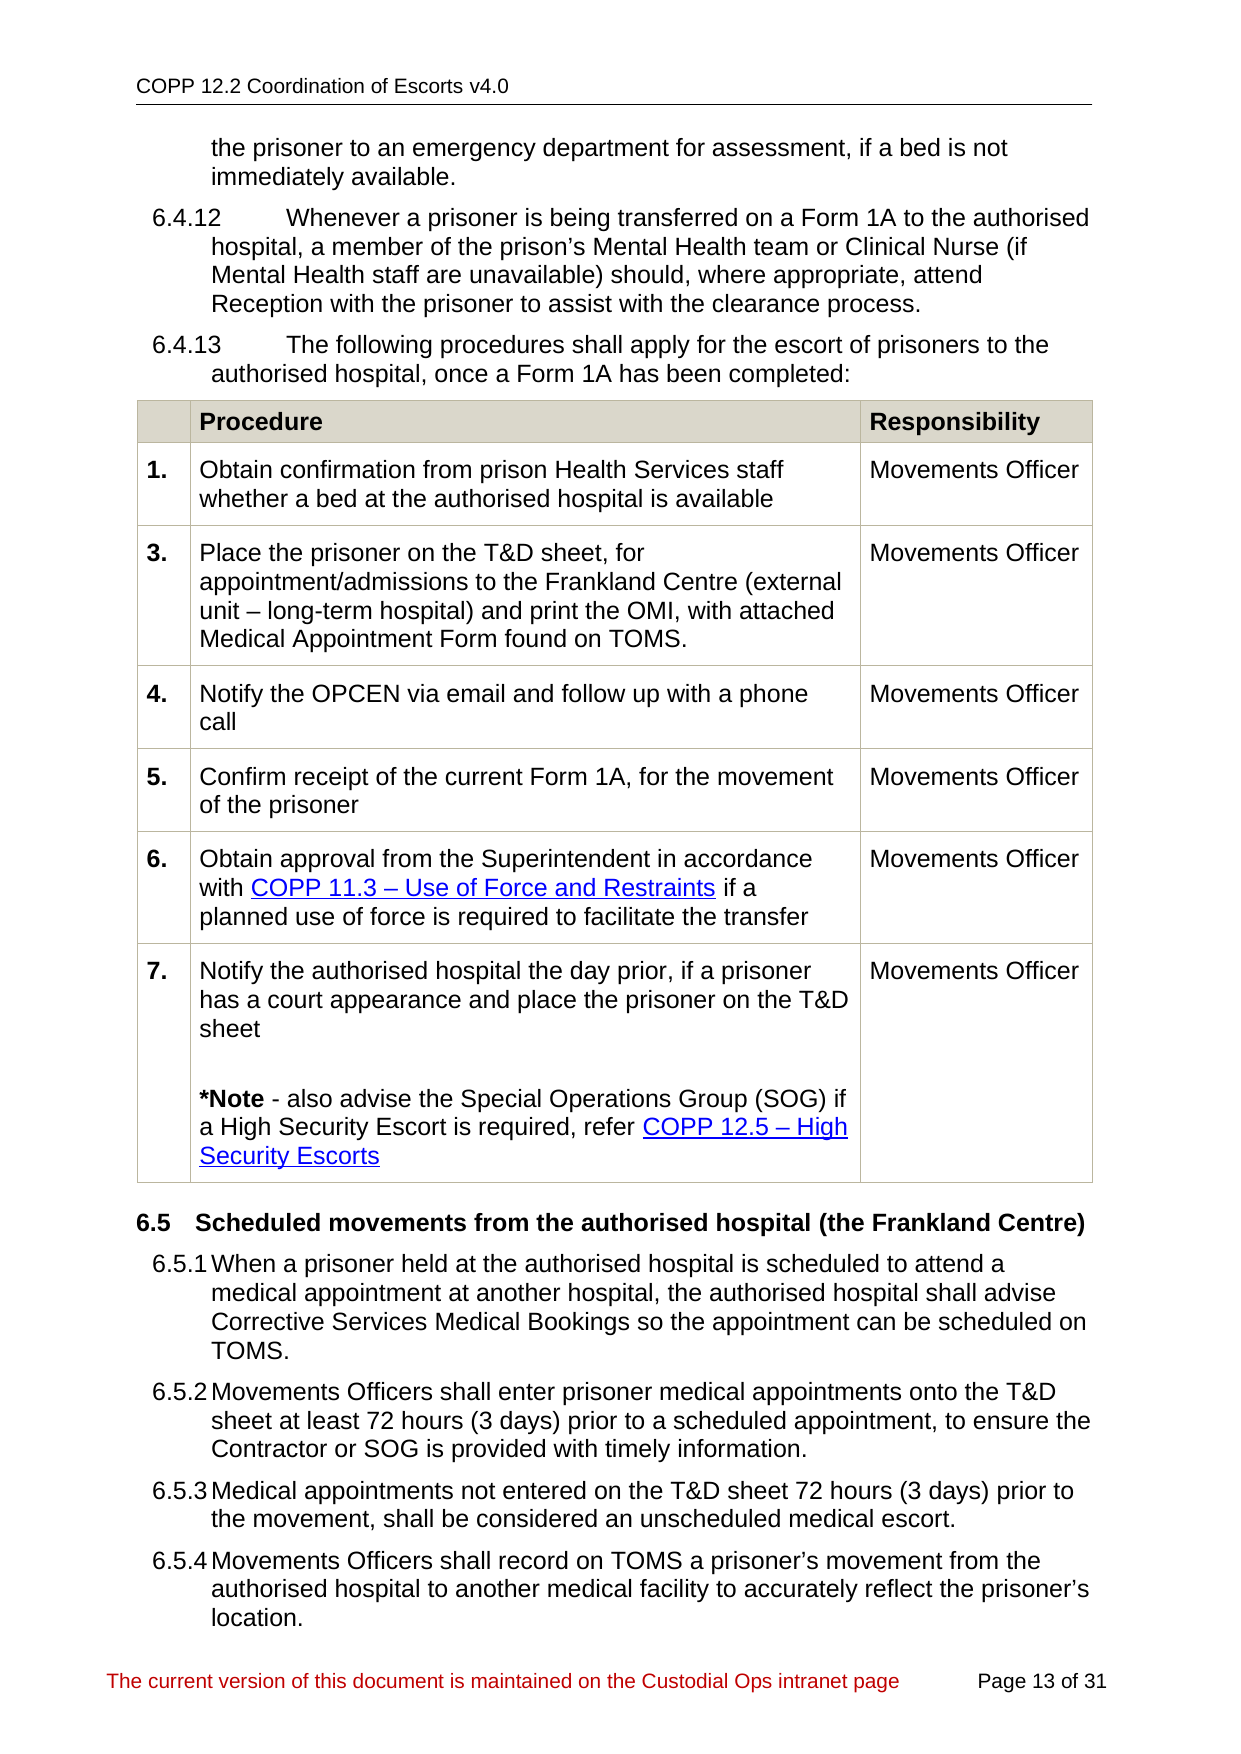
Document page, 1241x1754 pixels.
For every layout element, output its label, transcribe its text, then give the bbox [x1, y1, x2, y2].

subtitle Scheduled movements from the authorised hospital (the Frankland Centre) [136, 1208, 1092, 1237]
table_cell Movements Officer [861, 526, 1092, 665]
subtitle Movements Officers shall record on TOMS a prisoner’s movement from the authorised hospital to another medical facility to accurately reflect the prisoner’s location. [152, 1546, 1092, 1632]
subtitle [152, 133, 1092, 190]
table_cell Movements Officer [861, 749, 1092, 831]
table_cell Notify the authorised hospital the day prior, if a prisoner has a court appearance and place the prisoner on the T&D sheet *Note - also advise the Special Operations Group (SOG) if a High Security Escort is required, refer COPP 12.5 – High Security Escorts [191, 944, 860, 1182]
table_cell 6. [138, 832, 190, 943]
subtitle The following procedures shall apply for the escort of prisoners to the authorised hospital, once a Form 1A has been completed: [152, 330, 1092, 388]
table_cell 4. [138, 666, 190, 748]
table_header Procedure [191, 401, 860, 442]
table_cell Movements Officer [861, 443, 1092, 525]
table_cell Movements Officer [861, 832, 1092, 943]
subtitle Movements Officers shall enter prisoner medical appointments onto the T&D sheet at least 72 hours (3 days) prior to a scheduled appointment, to ensure the Contractor or SOG is provided with timely information. [152, 1377, 1092, 1463]
table_header [138, 401, 190, 442]
table_cell Obtain approval from the Superintendent in accordance with COPP 11.3 – Use of Force and Restraints if a planned use of force is required to facilitate the transfer [191, 832, 860, 943]
table_cell Obtain confirmation from prison Health Services staff whether a bed at the authorised hospital is available [191, 443, 860, 525]
subtitle When a prisoner held at the authorised hospital is scheduled to attend a medical appointment at another hospital, the authorised hospital shall advise Corrective Services Medical Bookings so the appointment can be scheduled on TOMS. [152, 1249, 1092, 1364]
table_cell Place the prisoner on the T&D sheet, for appointment/admissions to the Frankland Centre (external unit – long-term hospital) and print the OMI, with attached Medical Appointment Form found on TOMS. [191, 526, 860, 665]
table_cell Confirm receipt of the current Form 1A, for the movement of the prisoner [191, 749, 860, 831]
table_cell 7. [138, 944, 190, 1182]
table_cell 1. [138, 443, 190, 525]
table_cell Movements Officer [861, 944, 1092, 1182]
subtitle Whenever a prisoner is being transferred on a Form 1A to the authorised hospital, a member of the prison’s Mental Health team or Clinical Nurse (if Mental Health staff are unavailable) should, where appropriate, attend Reception with the prisoner to assist with the clearance process. [152, 203, 1092, 318]
table_cell 3. [138, 526, 190, 665]
table_cell Movements Officer [861, 666, 1092, 748]
subtitle Medical appointments not entered on the T&D sheet 72 hours (3 days) prior to the movement, shall be considered an unscheduled medical escort. [152, 1476, 1092, 1533]
table_cell Notify the OPCEN via email and follow up with a phone call [191, 666, 860, 748]
table_header Responsibility [861, 401, 1092, 442]
table_cell 5. [138, 749, 190, 831]
